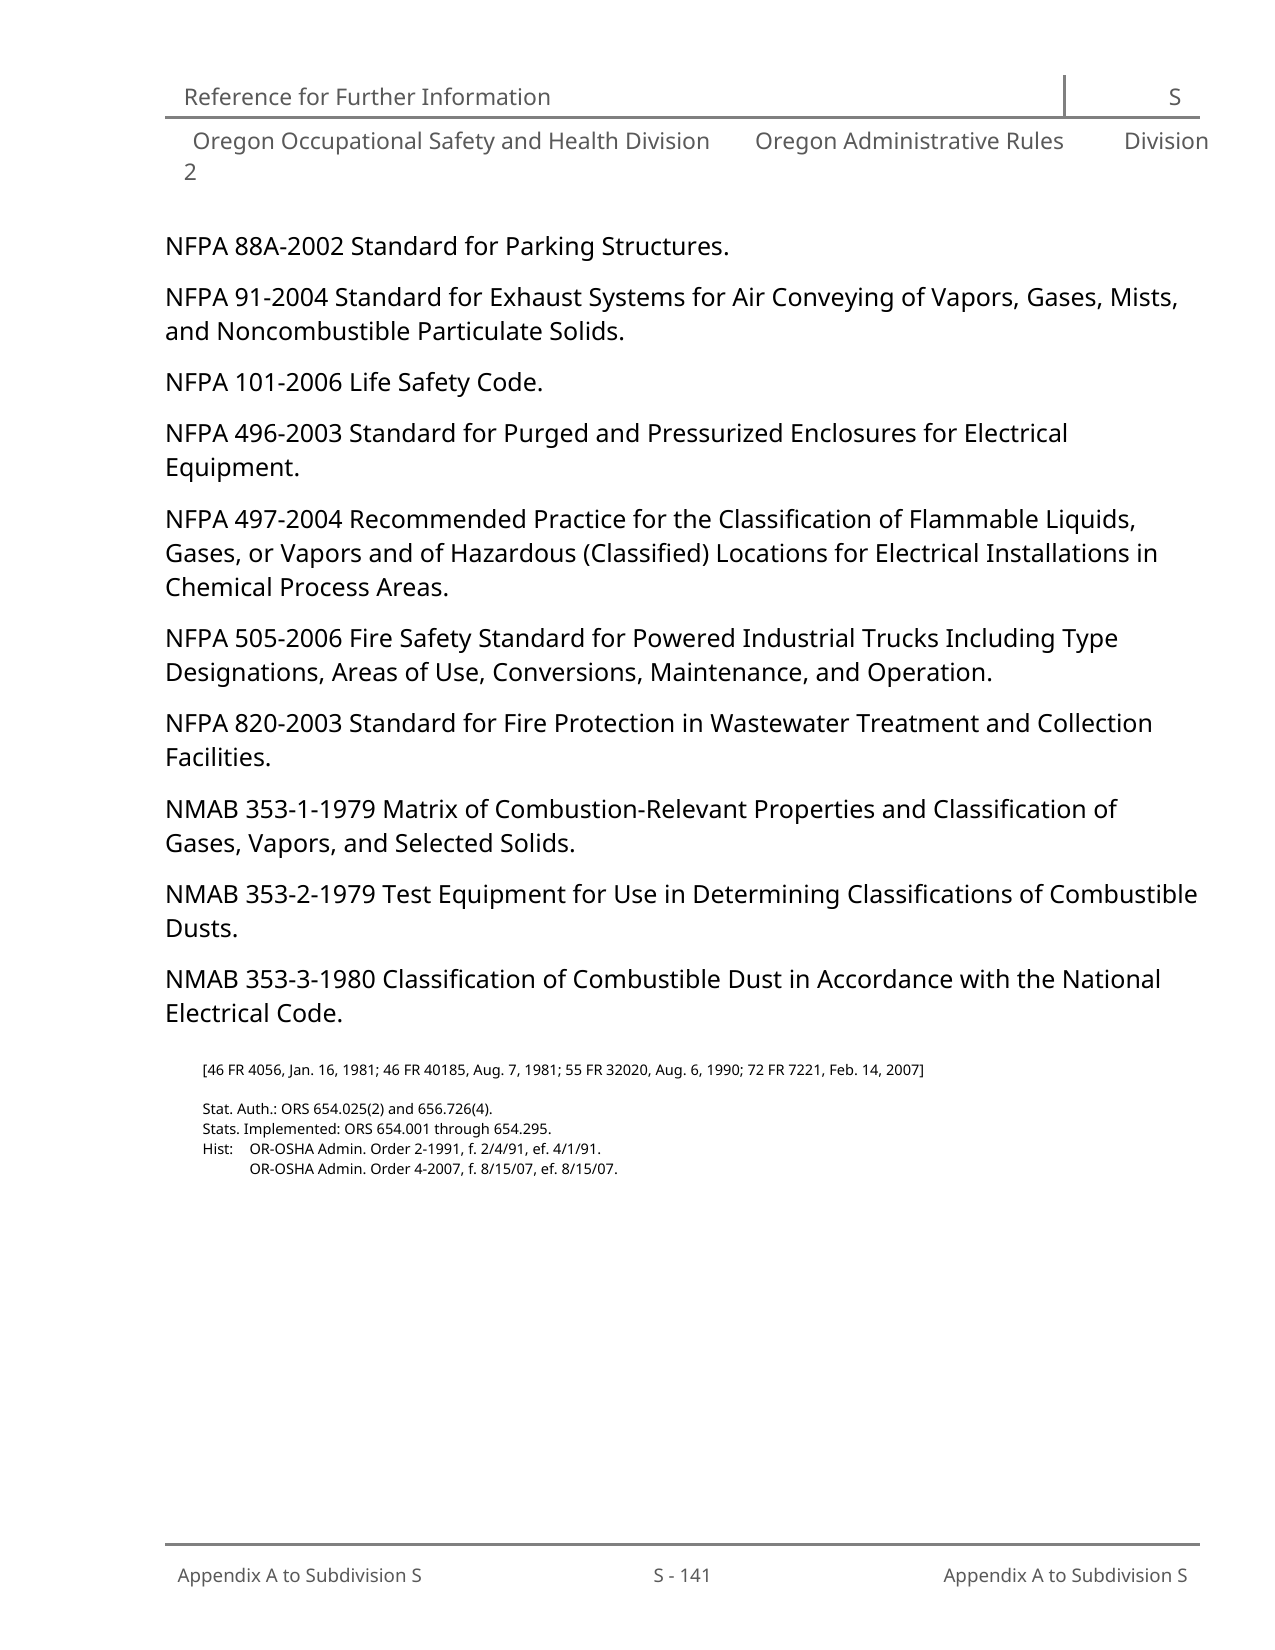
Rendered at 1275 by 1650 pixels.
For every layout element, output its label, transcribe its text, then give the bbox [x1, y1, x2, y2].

text NFPA 496-2003 Standard for Purged and Pressurized Enclosures for Electrical Equipment. [165, 416, 1200, 484]
text Stat. Auth.: ORS 654.025(2) and 656.726(4). [202, 1099, 1200, 1119]
text OR-OSHA Admin. Order 4-2007, f. 8/15/07, ef. 8/15/07. [202, 1159, 1200, 1179]
text Stats. Implemented: ORS 654.001 through 654.295. [202, 1119, 1200, 1139]
text NMAB 353-1-1979 Matrix of Combustion-Relevant Properties and Classification of Gases, Vapors, and Selected Solids. [165, 791, 1200, 859]
text NFPA 88A-2002 Standard for Parking Structures. [165, 225, 1200, 262]
text NMAB 353-3-1980 Classification of Combustible Dust in Accordance with the National Electrical Code. [165, 962, 1200, 1030]
text NFPA 820-2003 Standard for Fire Protection in Wastewater Treatment and Collection Facilities. [165, 706, 1200, 774]
text Hist: OR-OSHA Admin. Order 2-1991, f. 2/4/91, ef. 4/1/91. [202, 1139, 1200, 1159]
text NFPA 101-2006 Life Safety Code. [165, 365, 1200, 399]
text NFPA 91-2004 Standard for Exhaust Systems for Air Conveying of Vapors, Gases, Mists, and Noncombustible Particulate Solids. [165, 279, 1200, 348]
text NMAB 353-2-1979 Test Equipment for Use in Determining Classifications of Combustible Dusts. [165, 877, 1200, 945]
text NFPA 497-2004 Recommended Practice for the Classification of Flammable Liquids, Gases, or Vapors and of Hazardous (Classified) Locations for Electrical Installations in Chemical Process Areas. [165, 501, 1200, 603]
text [46 FR 4056, Jan. 16, 1981; 46 FR 40185, Aug. 7, 1981; 55 FR 32020, Aug. 6, 1990; 72 FR 7221, Feb. 14, 2007] [202, 1059, 1200, 1079]
text NFPA 505-2006 Fire Safety Standard for Powered Industrial Trucks Including Type Designations, Areas of Use, Conversions, Maintenance, and Operation. [165, 621, 1200, 689]
